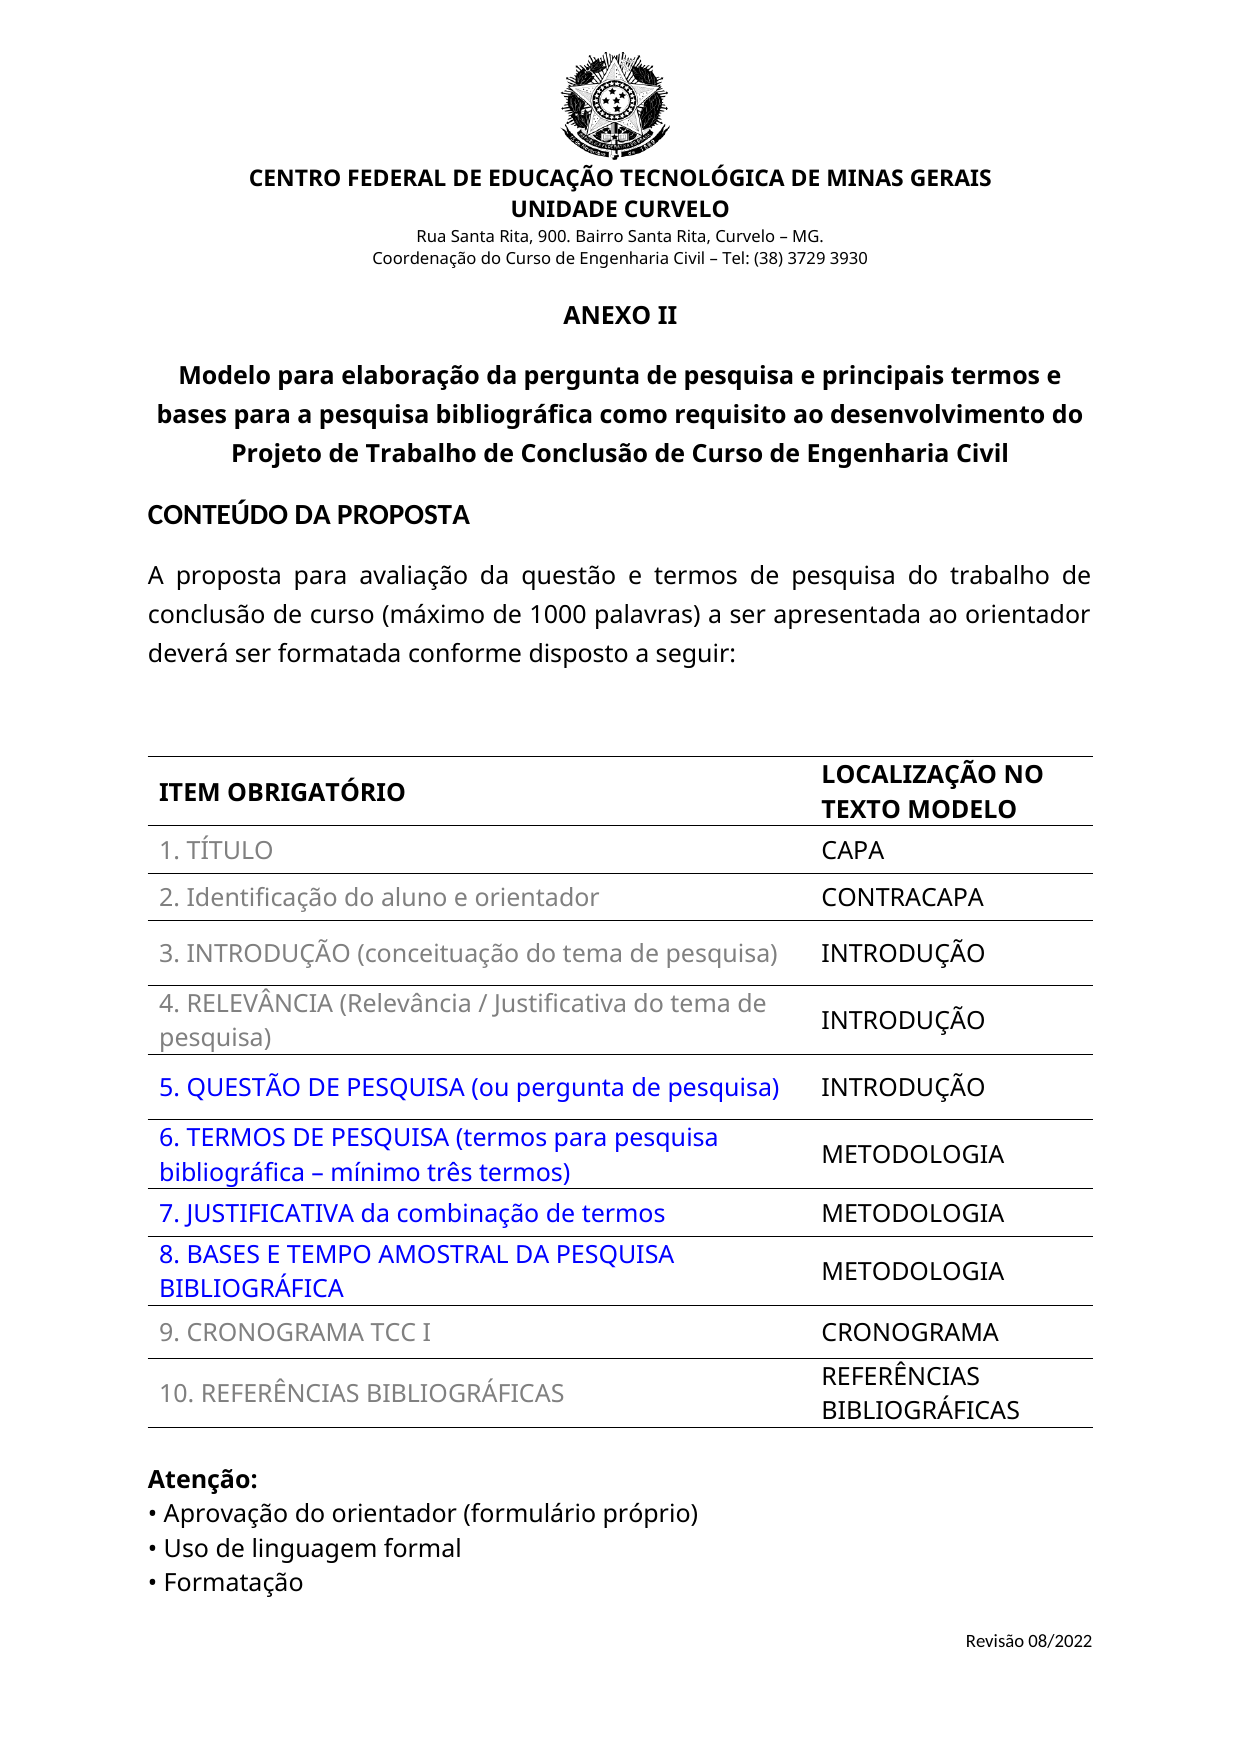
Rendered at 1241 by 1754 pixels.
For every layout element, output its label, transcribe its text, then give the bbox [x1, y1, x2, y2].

table_cell REFERÊNCIAS BIBLIOGRÁFICAS [810, 1359, 1092, 1427]
table_cell METODOLOGIA [810, 1120, 1092, 1188]
text Atenção: [148, 1462, 1092, 1496]
table_cell CONTRACAPA [810, 874, 1092, 920]
table_cell 9. CRONOGRAMA TCC I [148, 1306, 810, 1358]
table_cell 4. RELEVÂNCIA (Relevância / Justificativa do tema de pesquisa) [148, 986, 810, 1054]
table_cell 2. Identificação do aluno e orientador [148, 874, 810, 920]
text A proposta para avaliação da questão e termos de pesquisa do trabalho de conclusão de curso (máximo de 1000 palavras) a ser apresentada ao orientador deverá ser formatada conforme disposto a seguir: [148, 558, 1092, 670]
table_cell CRONOGRAMA [810, 1306, 1092, 1358]
table_cell CAPA [810, 826, 1092, 873]
table_cell METODOLOGIA [810, 1237, 1092, 1305]
table_cell 6. TERMOS DE PESQUISA (termos para pesquisa bibliográfica – mínimo três termos) [148, 1120, 810, 1188]
table_cell 5. QUESTÃO DE PESQUISA (ou pergunta de pesquisa) [148, 1055, 810, 1119]
table_cell 8. BASES E TEMPO AMOSTRAL DA PESQUISA BIBLIOGRÁFICA [148, 1237, 810, 1305]
table_cell 1. TÍTULO [148, 826, 810, 873]
text • Formatação [148, 1564, 1092, 1598]
table_header LOCALIZAÇÃO NO TEXTO MODELO [810, 757, 1092, 825]
table_cell INTRODUÇÃO [810, 921, 1092, 985]
table_cell METODOLOGIA [810, 1189, 1092, 1236]
table_cell 10. REFERÊNCIAS BIBLIOGRÁFICAS [148, 1359, 810, 1427]
table_cell 7. JUSTIFICATIVA da combinação de termos [148, 1189, 810, 1236]
text • Aprovação do orientador (formulário próprio) [148, 1496, 1092, 1530]
text CONTEÚDO DA PROPOSTA [148, 496, 1092, 532]
table_cell 3. INTRODUÇÃO (conceituação do tema de pesquisa) [148, 921, 810, 985]
table_header ITEM OBRIGATÓRIO [148, 757, 810, 825]
text Modelo para elaboração da pergunta de pesquisa e principais termos e bases para a pesquisa bibliográfica como requisito ao desenvolvimento do Projeto de Trabalho de Conclusão de Curso de Engenharia Civil [148, 358, 1092, 470]
text • Uso de linguagem formal [148, 1530, 1092, 1564]
table_cell INTRODUÇÃO [810, 1055, 1092, 1119]
picture [560, 52, 670, 160]
table_cell INTRODUÇÃO [810, 986, 1092, 1054]
text ANEXO II [148, 298, 1092, 332]
